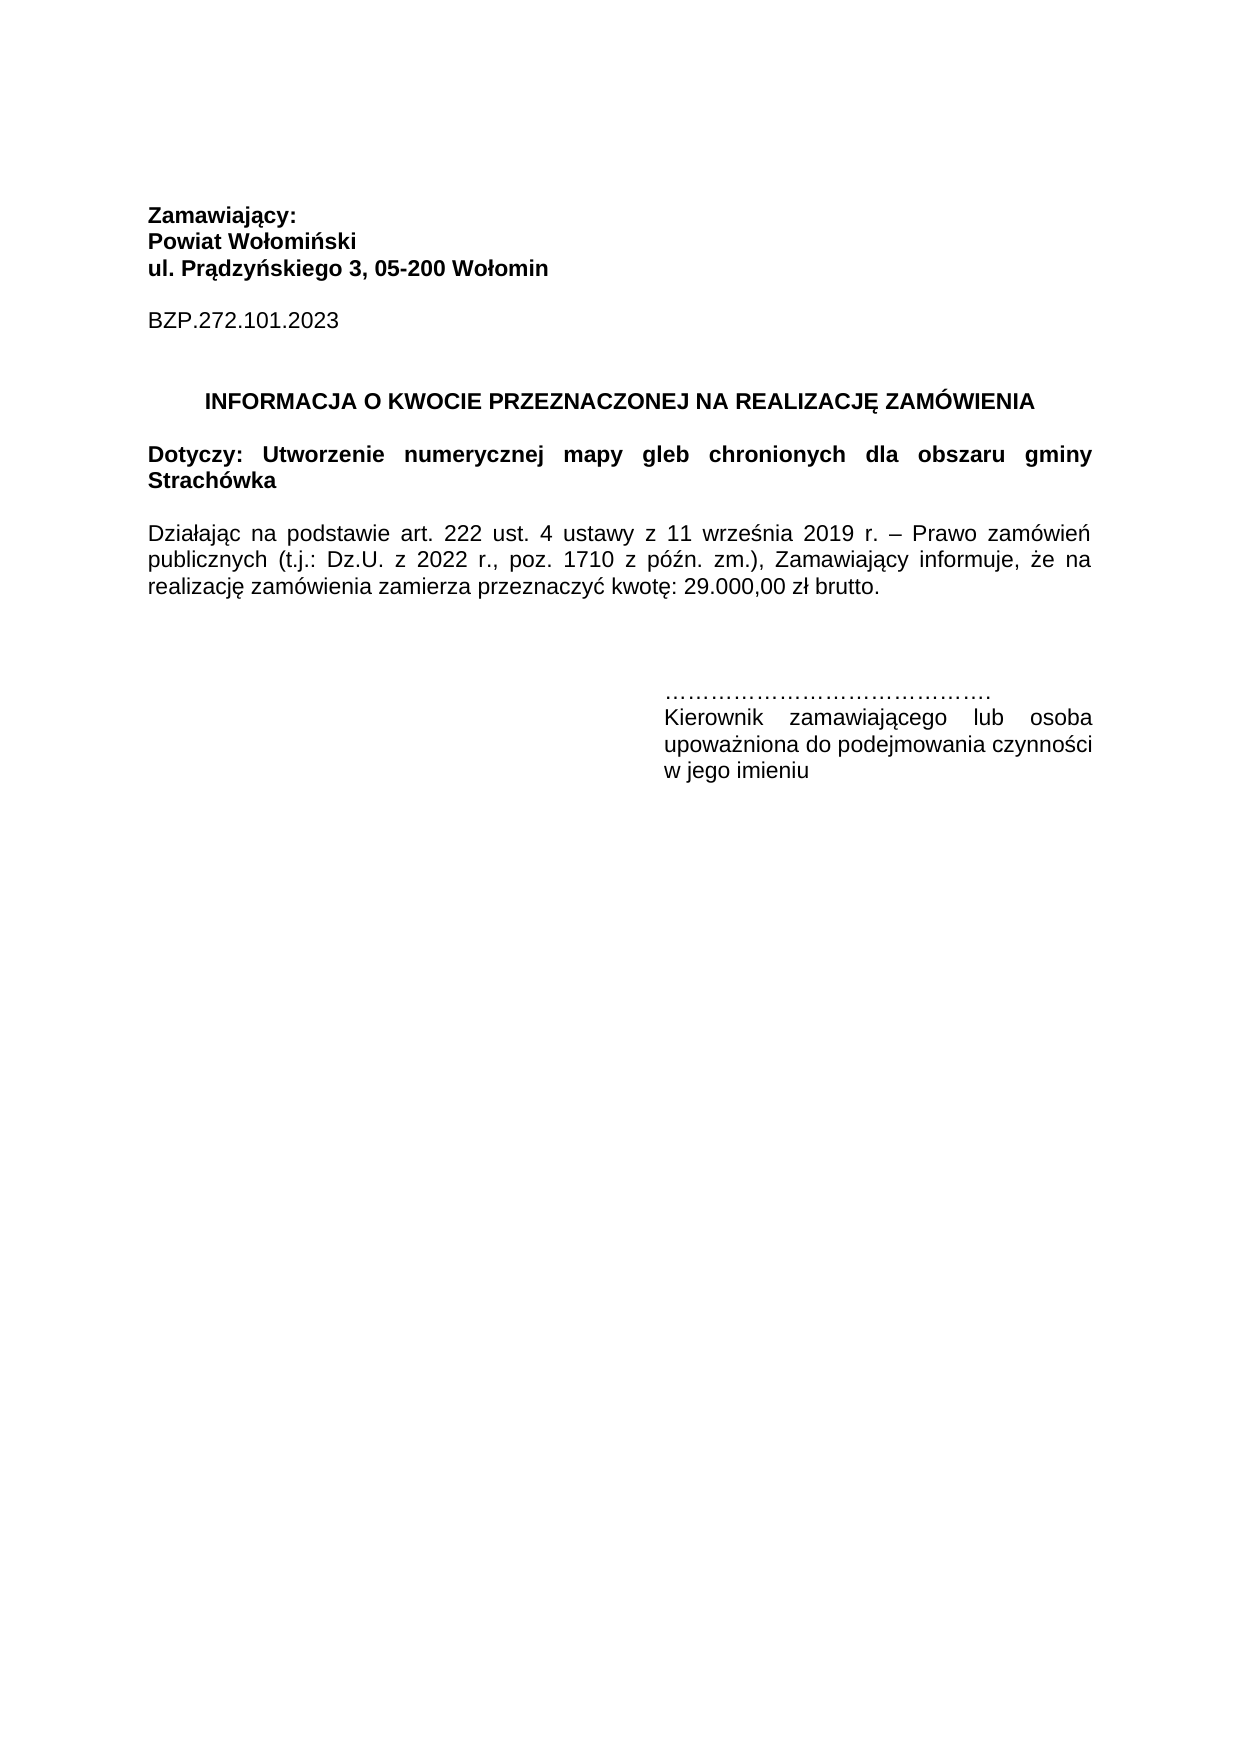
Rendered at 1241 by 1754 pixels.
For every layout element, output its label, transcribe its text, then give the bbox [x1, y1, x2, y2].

text Zamawiający: [148, 202, 1093, 228]
text BZP.272.101.2023 [148, 307, 1093, 334]
text Dotyczy: Utworzenie numerycznej mapy gleb chronionych dla obszaru gminy Strachówka [148, 441, 1093, 493]
text ul. Prądzyńskiego 3, 05-200 Wołomin [148, 255, 1093, 281]
text ……………………………………. [590, 678, 1093, 704]
text INFORMACJA O KWOCIE PRZEZNACZONEJ NA REALIZACJĘ ZAMÓWIENIA [148, 388, 1093, 414]
text Powiat Wołomiński [148, 228, 1093, 255]
text Działając na podstawie art. 222 ust. 4 ustawy z 11 września 2019 r. – Prawo zamówień publicznych (t.j.: Dz.U. z 2022 r., poz. 1710 z późn. zm.), Zamawiający informuje, że na realizację zamówienia zamierza przeznaczyć kwotę: 29.000,00 zł brutto. [148, 520, 1093, 599]
text Kierownik zamawiającego lub osoba upoważniona do podejmowania czynności w jego imieniu [664, 704, 1093, 783]
